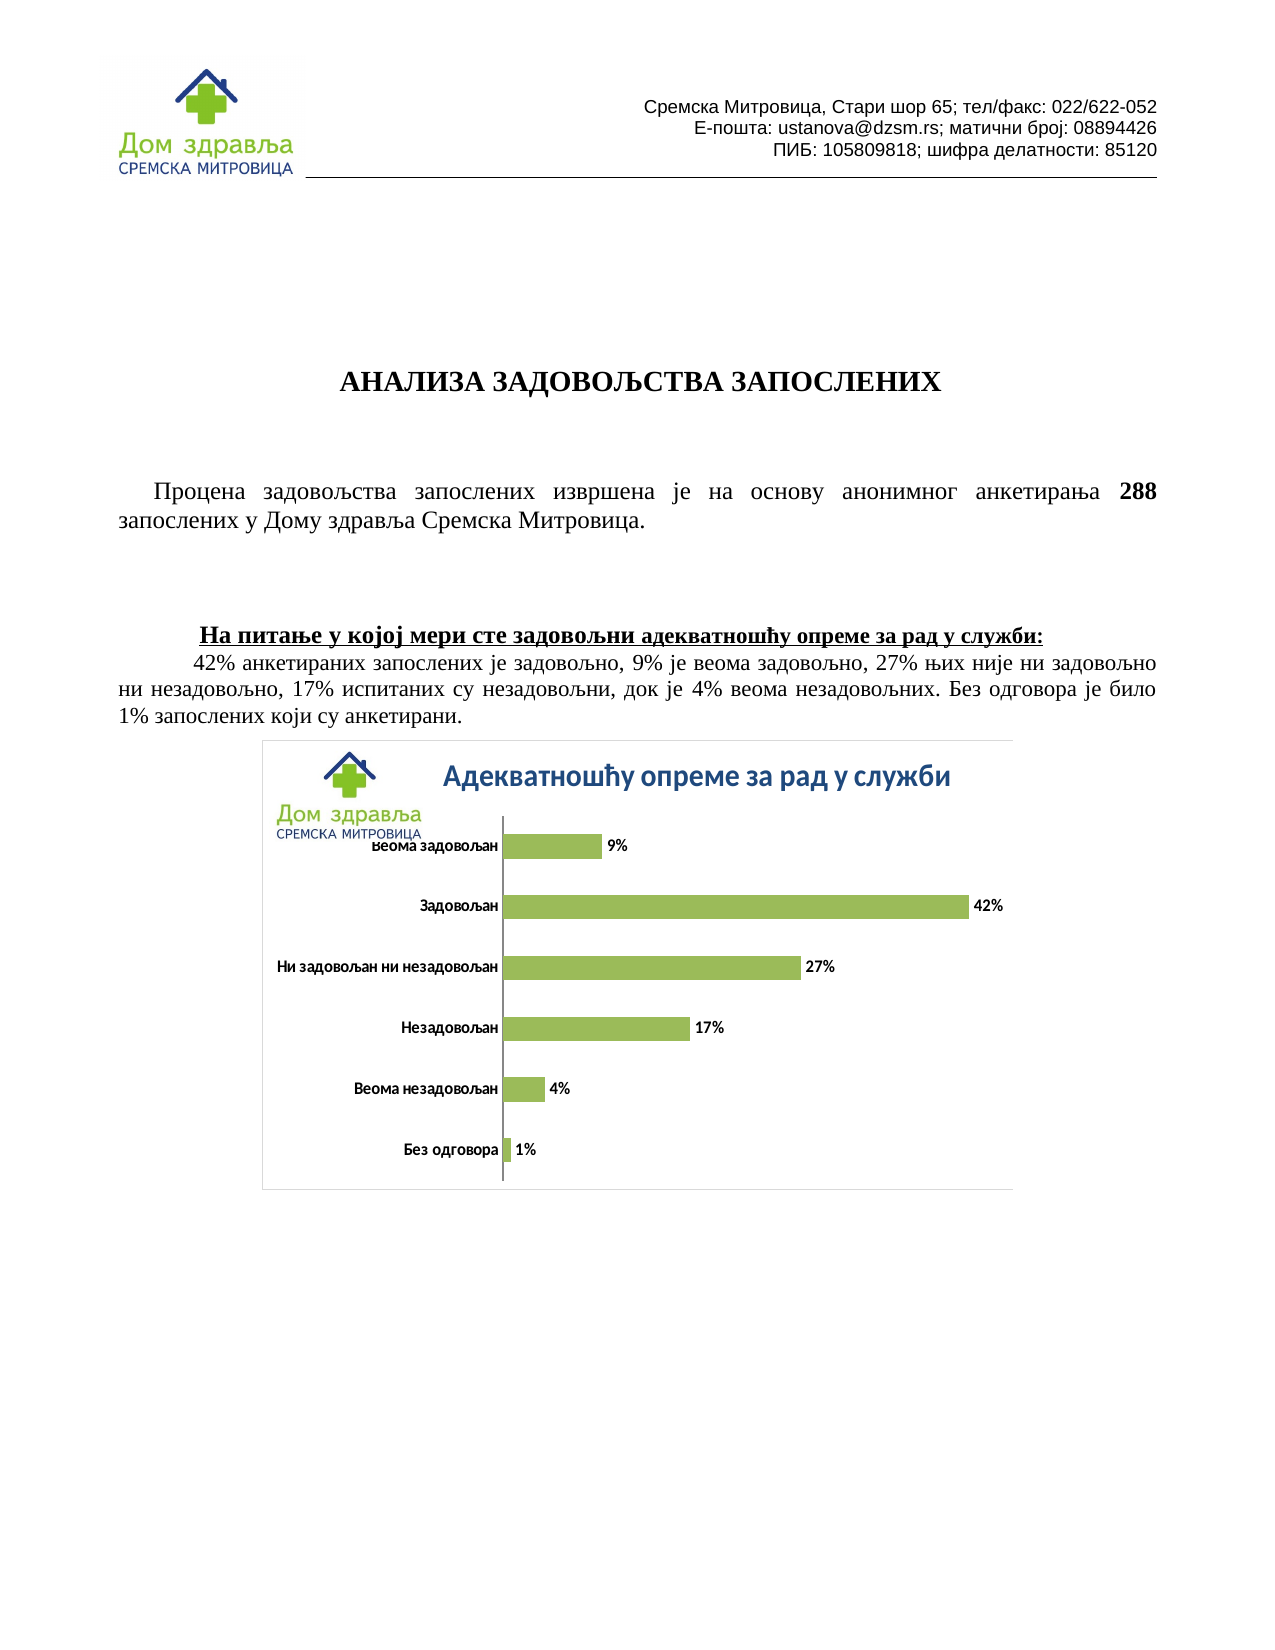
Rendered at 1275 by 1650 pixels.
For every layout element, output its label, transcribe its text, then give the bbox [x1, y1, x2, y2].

text Процена задовољства запослених извршена је на основу анонимног анкетирања 288 запослених у Дому здравља Сремска Митровица. [118, 476, 1157, 534]
text АНАЛИЗА ЗАДОВОЉСТВА ЗАПОСЛЕНИХ [118, 364, 1157, 397]
text 42% анкетираних запослених је задовољно, 9% је веома задовољно, 27% њих није ни задовољно ни незадовољно, 17% испитаних су незадовољни, док је 4% веома незадовољних. Без одговора је било 1% запослених који су анкетирани. [118, 649, 1157, 728]
picture [99, 55, 306, 183]
text На питање у којој мери сте задовољни адекватношћу опреме за рад у служби: [118, 620, 1157, 649]
picture [269, 751, 424, 842]
